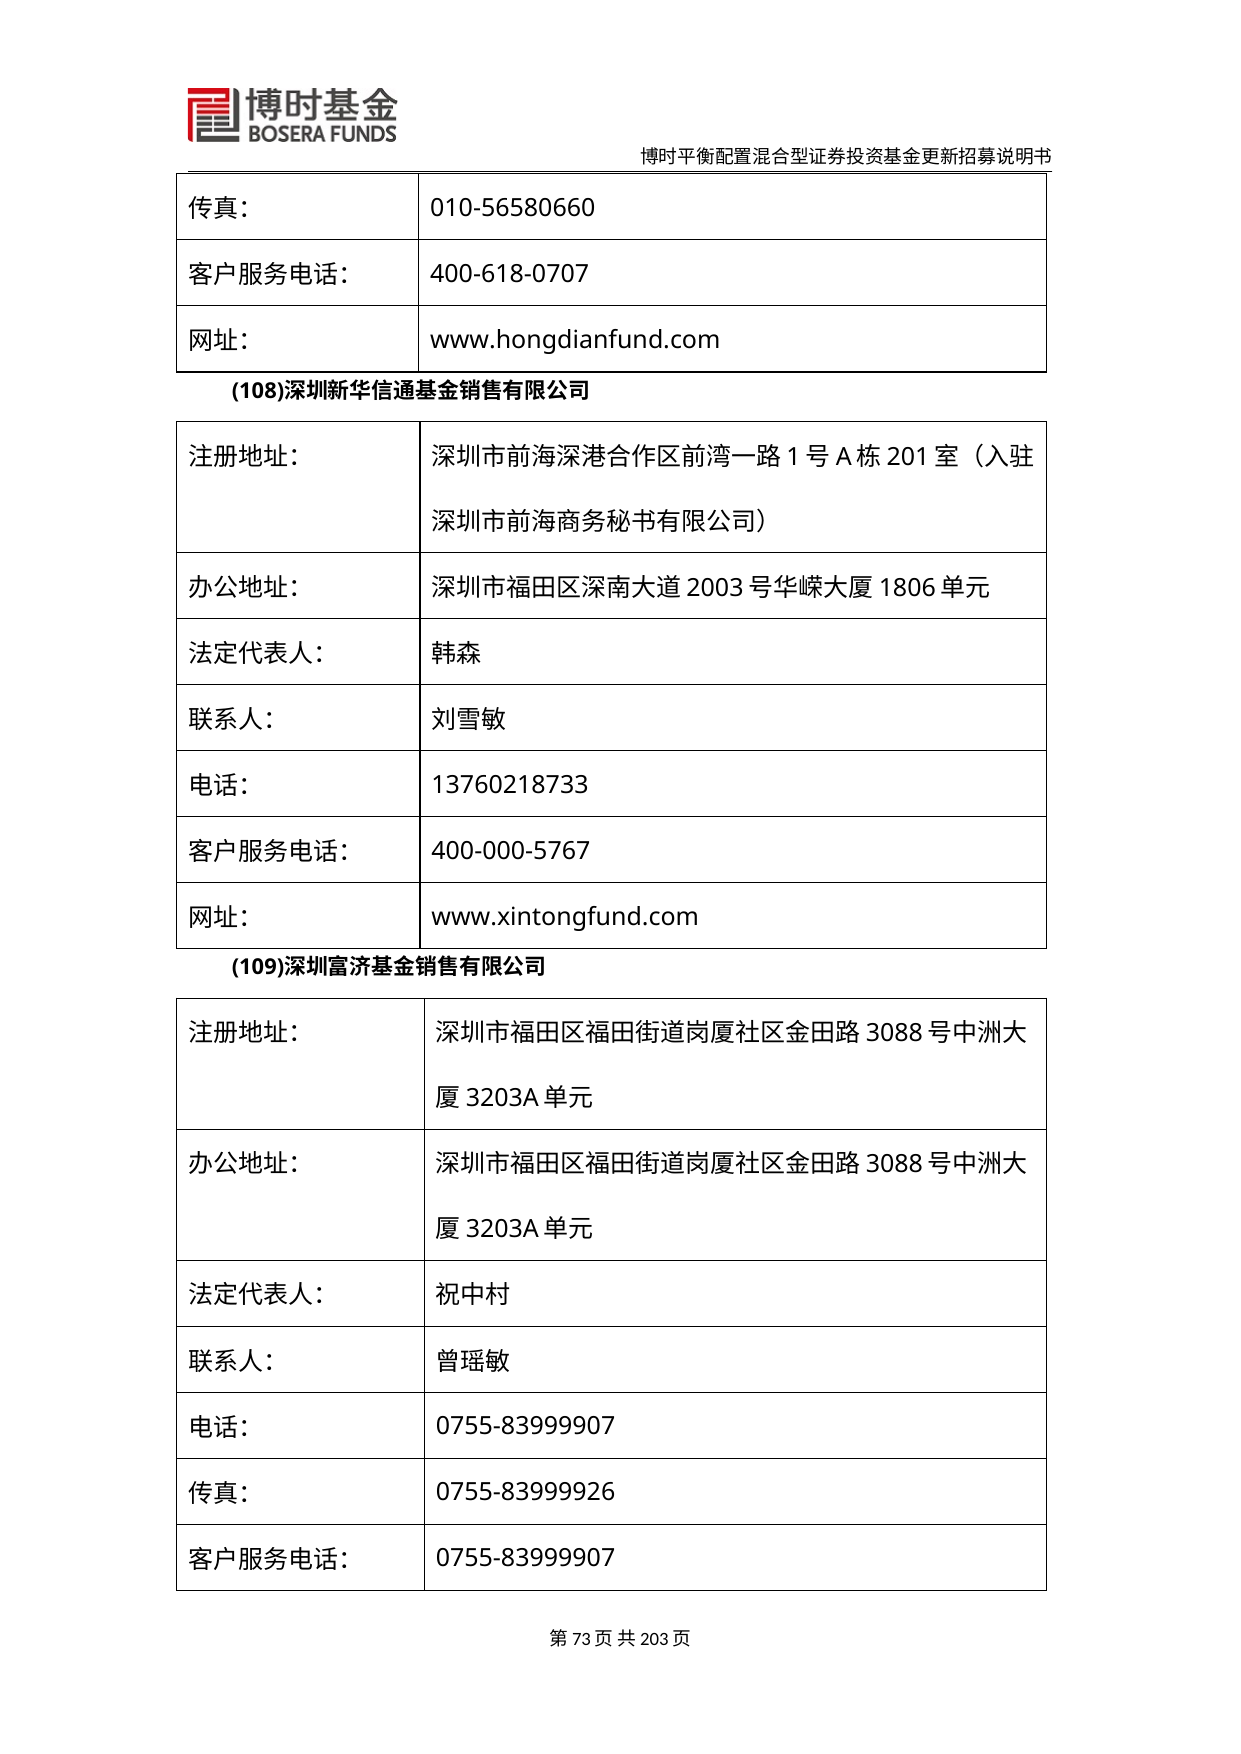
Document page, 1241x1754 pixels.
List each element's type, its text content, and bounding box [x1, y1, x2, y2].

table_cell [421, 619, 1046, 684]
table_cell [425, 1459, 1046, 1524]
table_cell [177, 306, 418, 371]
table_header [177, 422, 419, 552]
text (109)深圳富济基金销售有限公司 [188, 949, 1052, 982]
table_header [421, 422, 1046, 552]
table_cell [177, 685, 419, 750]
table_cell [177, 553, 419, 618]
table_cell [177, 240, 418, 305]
text (108)深圳新华信通基金销售有限公司 [188, 372, 1052, 405]
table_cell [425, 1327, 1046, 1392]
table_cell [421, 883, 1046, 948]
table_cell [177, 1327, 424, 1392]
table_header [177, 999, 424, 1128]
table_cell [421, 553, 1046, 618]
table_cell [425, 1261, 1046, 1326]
picture [187, 88, 398, 142]
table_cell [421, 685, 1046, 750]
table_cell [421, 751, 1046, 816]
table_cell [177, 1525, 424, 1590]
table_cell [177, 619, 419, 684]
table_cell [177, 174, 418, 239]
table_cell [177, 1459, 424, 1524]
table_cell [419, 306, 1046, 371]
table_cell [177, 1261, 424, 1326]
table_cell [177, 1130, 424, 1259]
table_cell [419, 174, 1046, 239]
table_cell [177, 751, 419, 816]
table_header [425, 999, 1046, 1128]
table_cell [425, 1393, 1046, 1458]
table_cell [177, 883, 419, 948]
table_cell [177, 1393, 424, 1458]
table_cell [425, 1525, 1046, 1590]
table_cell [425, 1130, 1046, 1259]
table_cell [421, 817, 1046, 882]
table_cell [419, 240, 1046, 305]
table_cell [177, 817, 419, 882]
